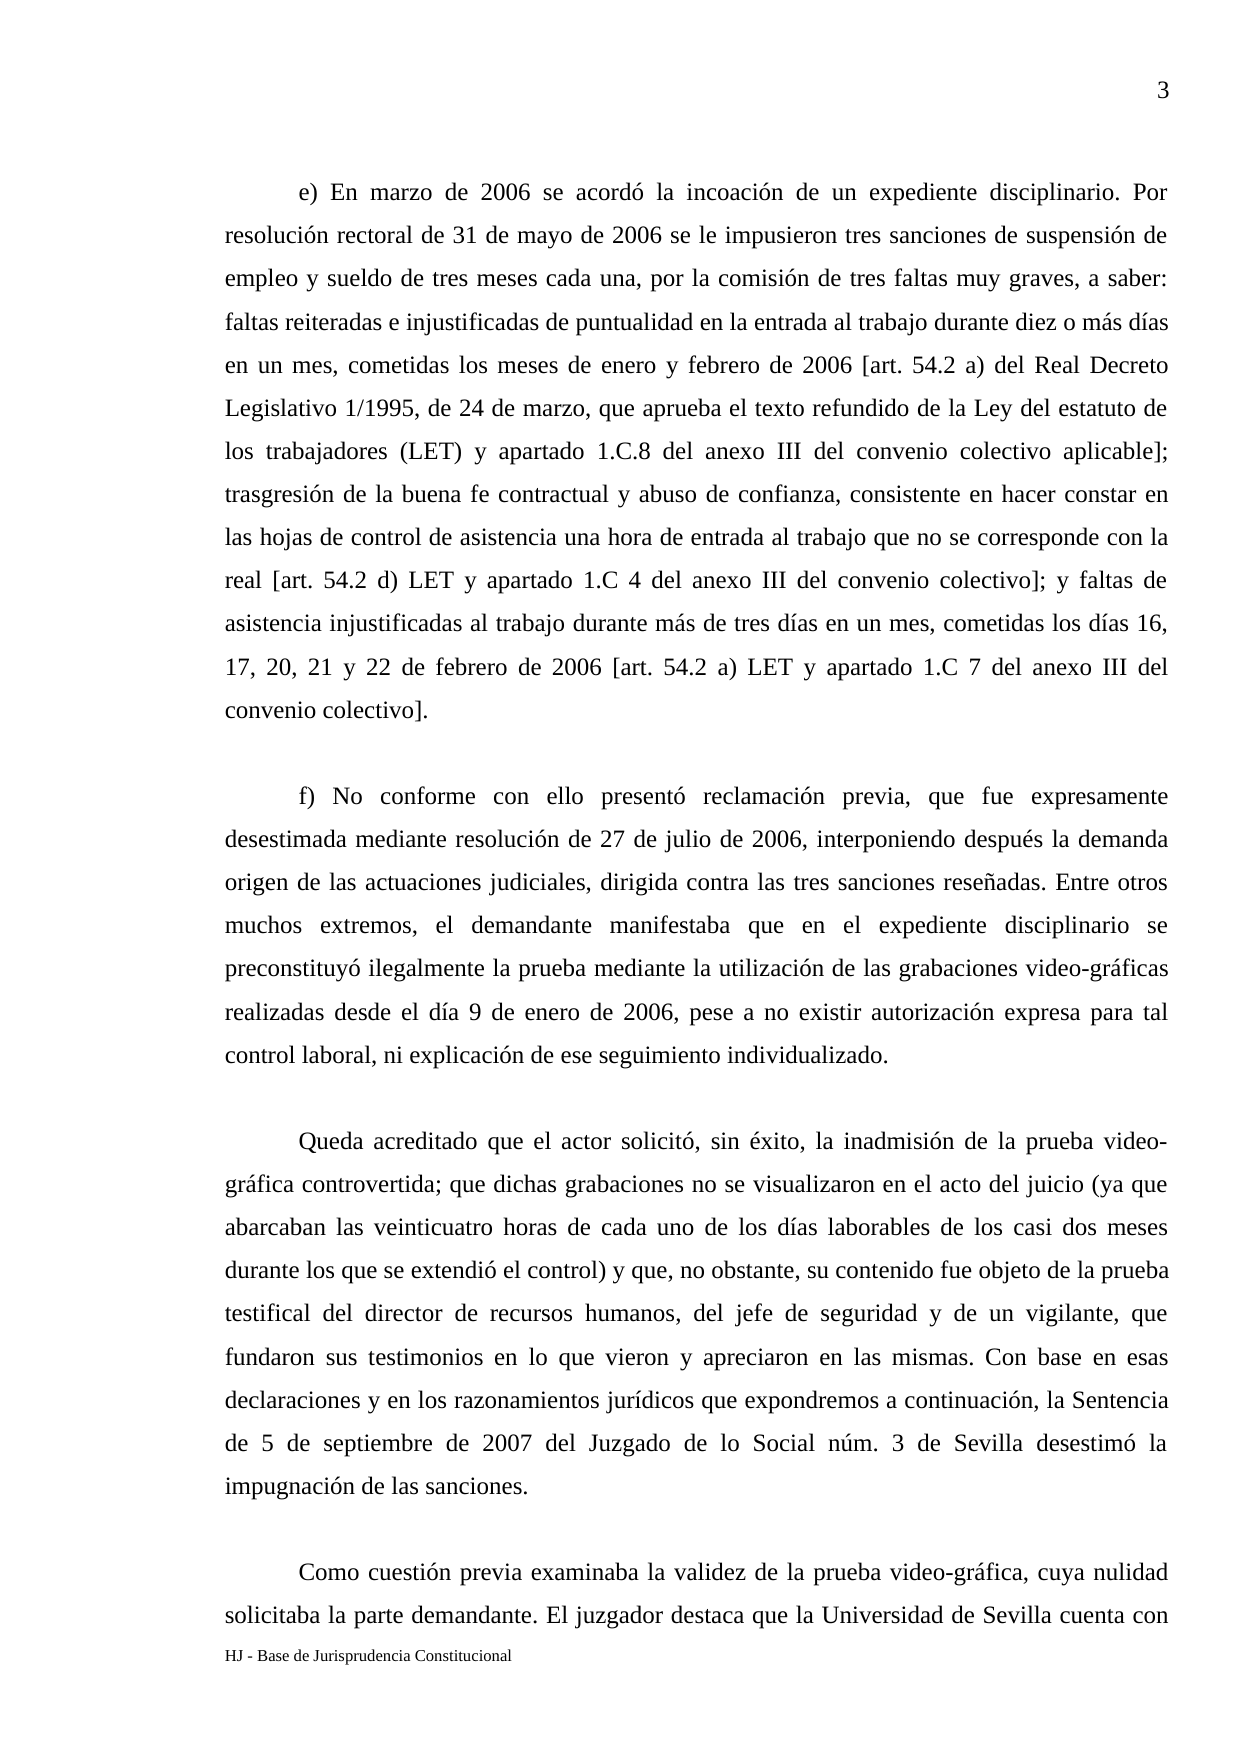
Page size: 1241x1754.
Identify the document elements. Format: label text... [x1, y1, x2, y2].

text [224, 1557, 1169, 1629]
text e) En marzo de 2006 se acordó la incoación de un expediente disciplinario. Por resolución rectoral de 31 de mayo de 2006 se le impusieron tres sanciones de suspensión de empleo y sueldo de tres meses cada una, por la comisión de tres faltas muy graves, a saber: faltas reiteradas e injustificadas de puntualidad en la entrada al trabajo durante diez o más días en un mes, cometidas los meses de enero y febrero de 2006 [art. 54.2 a) del Real Decreto Legislativo 1/1995, de 24 de marzo, que aprueba el texto refundido de la Ley del estatuto de los trabajadores (LET) y apartado 1.C.8 del anexo III del convenio colectivo aplicable]; trasgresión de la buena fe contractual y abuso de confianza, consistente en hacer constar en las hojas de control de asistencia una hora de entrada al trabajo que no se corresponde con la real [art. 54.2 d) LET y apartado 1.C 4 del anexo III del convenio colectivo]; y faltas de asistencia injustificadas al trabajo durante más de tres días en un mes, cometidas los días 16, 17, 20, 21 y 22 de febrero de 2006 [art. 54.2 a) LET y apartado 1.C 7 del anexo III del convenio colectivo]. [224, 177, 1169, 723]
text f) No conforme con ello presentó reclamación previa, que fue expresamente desestimada mediante resolución de 27 de julio de 2006, interponiendo después la demanda origen de las actuaciones judiciales, dirigida contra las tres sanciones reseñadas. Entre otros muchos extremos, el demandante manifestaba que en el expediente disciplinario se preconstituyó ilegalmente la prueba mediante la utilización de las grabaciones video-gráficas realizadas desde el día 9 de enero de 2006, pese a no existir autorización expresa para tal control laboral, ni explicación de ese seguimiento individualizado. [224, 781, 1169, 1068]
text Queda acreditado que el actor solicitó, sin éxito, la inadmisión de la prueba video-gráfica controvertida; que dichas grabaciones no se visualizaron en el acto del juicio (ya que abarcaban las veinticuatro horas de cada uno de los días laborables de los casi dos meses durante los que se extendió el control) y que, no obstante, su contenido fue objeto de la prueba testifical del director de recursos humanos, del jefe de seguridad y de un vigilante, que fundaron sus testimonios en lo que vieron y apreciaron en las mismas. Con base en esas declaraciones y en los razonamientos jurídicos que expondremos a continuación, la Sentencia de 5 de septiembre de 2007 del Juzgado de lo Social núm. 3 de Sevilla desestimó la impugnación de las sanciones. [224, 1126, 1169, 1500]
